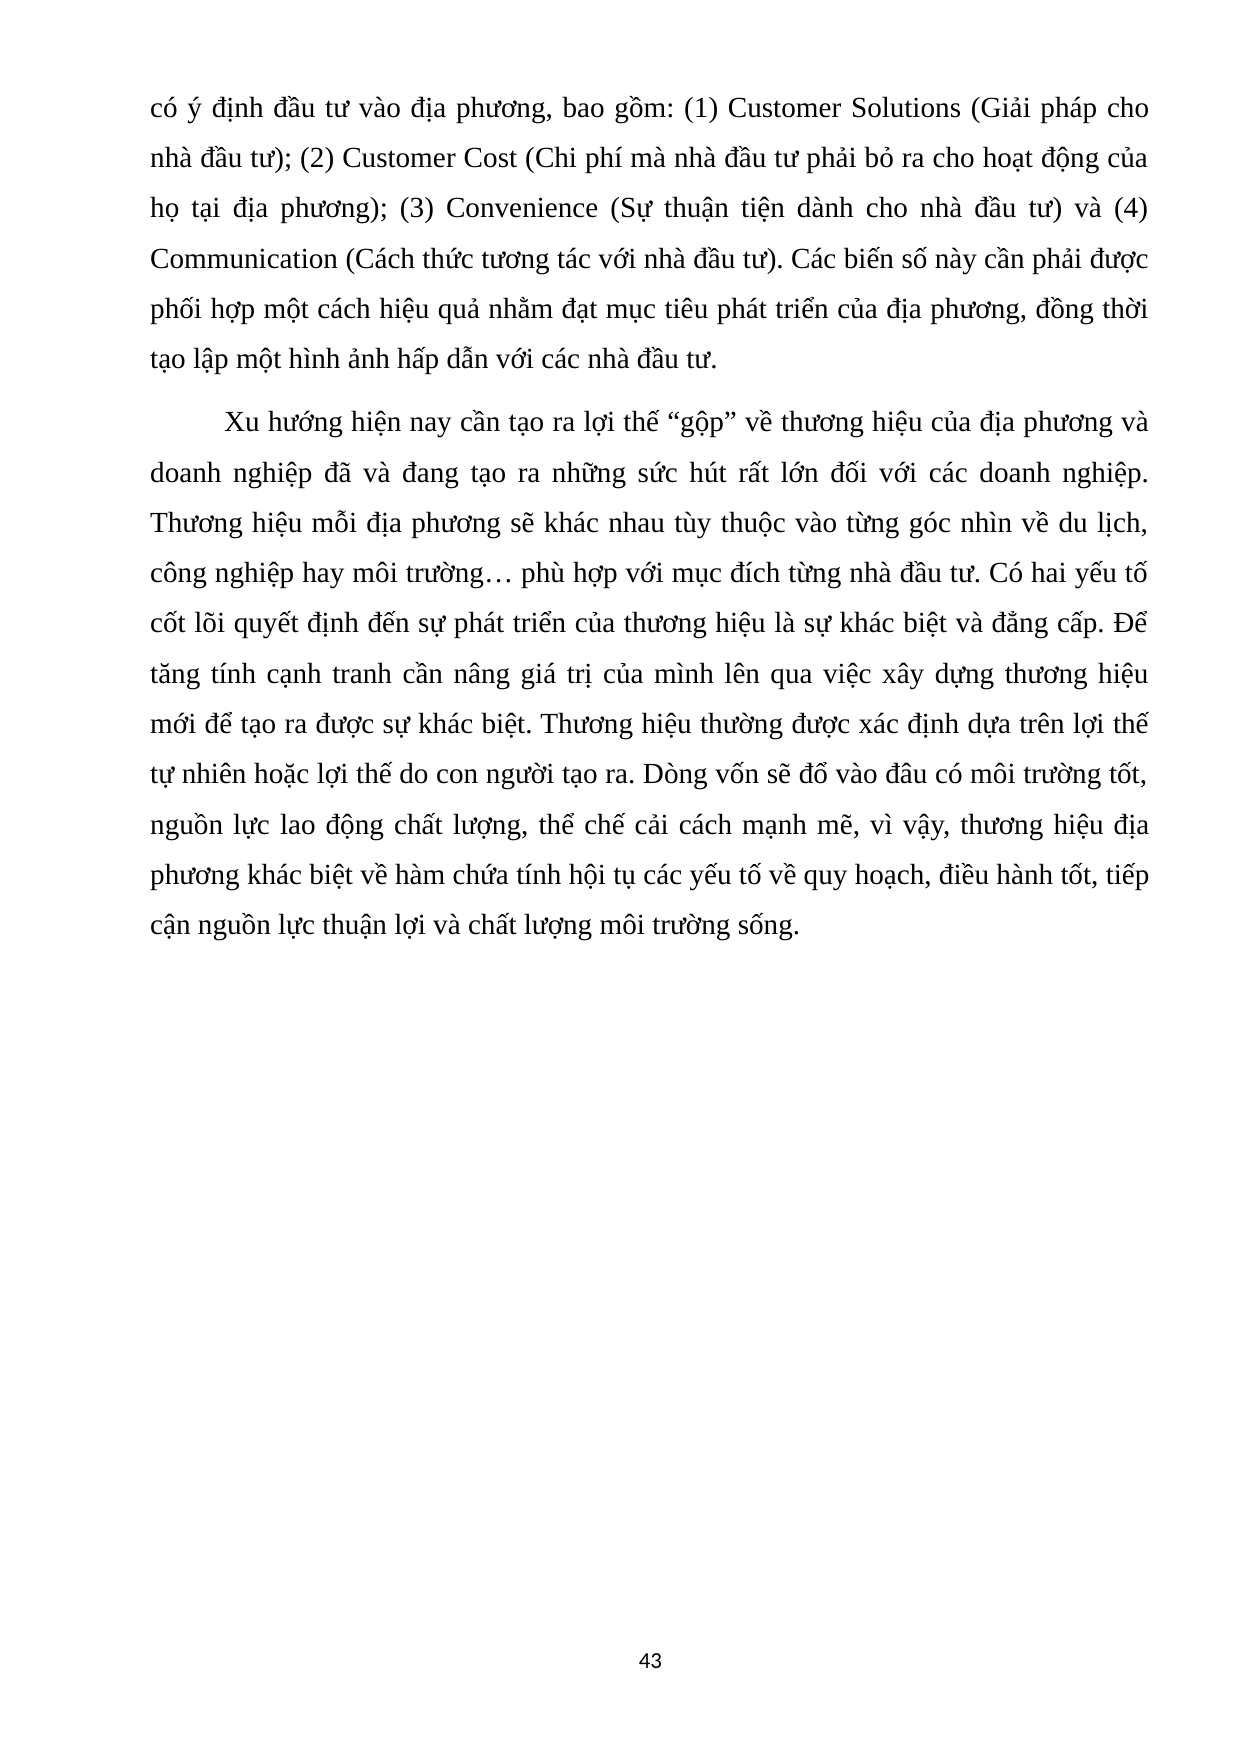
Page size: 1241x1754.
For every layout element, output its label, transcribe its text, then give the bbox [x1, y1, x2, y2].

text Xu hướng hiện nay cần tạo ra lợi thế “gộp” về thương hiệu của địa phương và doanh nghiệp đã và đang tạo ra những sức hút rất lớn đối với các doanh nghiệp. Thương hiệu mỗi địa phương sẽ khác nhau tùy thuộc vào từng góc nhìn về du lịch, công nghiệp hay môi trường… phù hợp với mục đích từng nhà đầu tư. Có hai yếu tố cốt lõi quyết định đến sự phát triển của thương hiệu là sự khác biệt và đẳng cấp. Để tăng tính cạnh tranh cần nâng giá trị của mình lên qua việc xây dựng thương hiệu mới để tạo ra được sự khác biệt. Thương hiệu thường được xác định dựa trên lợi thế tự nhiên hoặc lợi thế do con người tạo ra. Dòng vốn sẽ đổ vào đâu có môi trường tốt, nguồn lực lao động chất lượng, thể chế cải cách mạnh mẽ, vì vậy, thương hiệu địa phương khác biệt về hàm chứa tính hội tụ các yếu tố về quy hoạch, điều hành tốt, tiếp cận nguồn lực thuận lợi và chất lượng môi trường sống. [150, 404, 1150, 941]
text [150, 90, 1150, 375]
